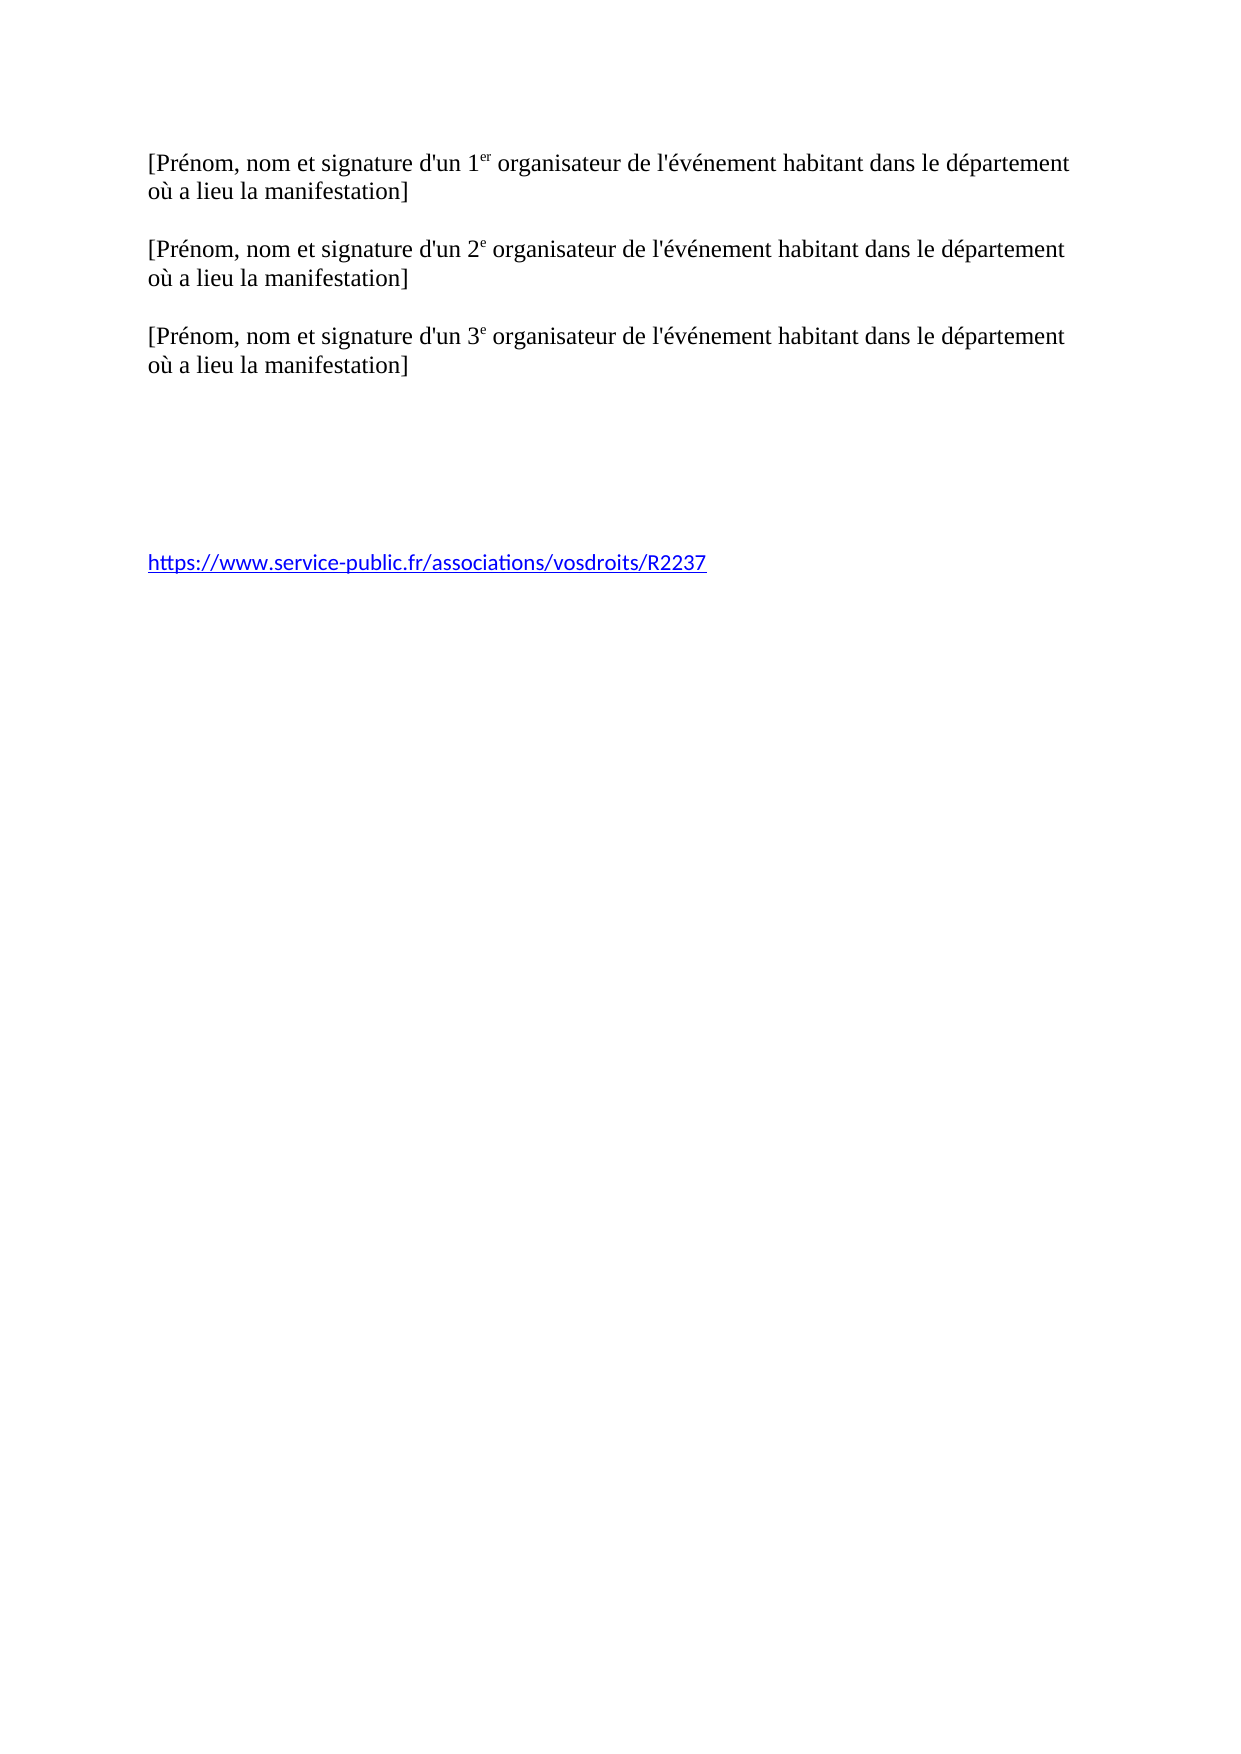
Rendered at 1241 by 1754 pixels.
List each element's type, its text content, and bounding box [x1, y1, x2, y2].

text [Prénom, nom et signature d'un 3e organisateur de l'événement habitant dans le département où a lieu la manifestation] [148, 321, 1093, 378]
text [Prénom, nom et signature d'un 1er organisateur de l'événement habitant dans le département où a lieu la manifestation] [148, 148, 1093, 205]
text https://www.service-public.fr/associations/vosdroits/R2237 [148, 548, 1093, 576]
text [Prénom, nom et signature d'un 2e organisateur de l'événement habitant dans le département où a lieu la manifestation] [148, 234, 1093, 292]
